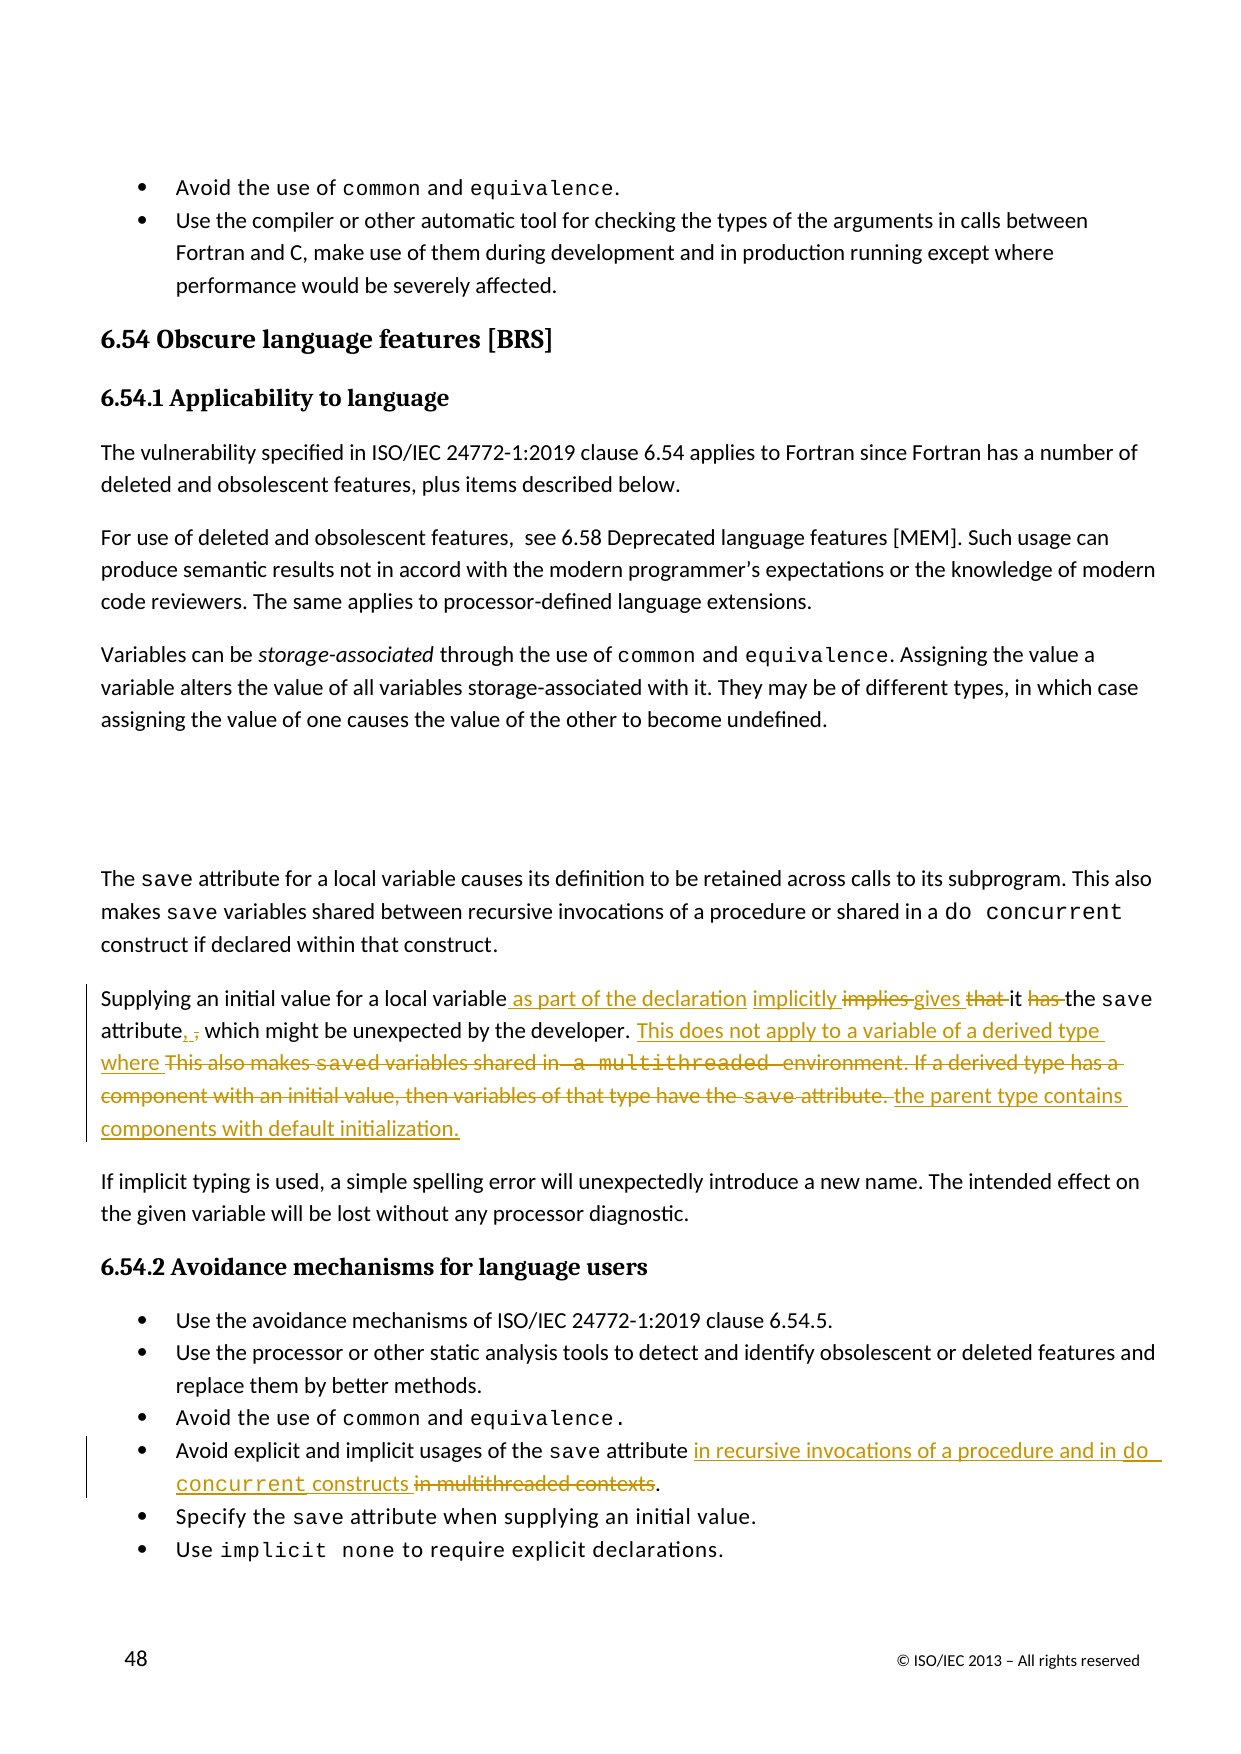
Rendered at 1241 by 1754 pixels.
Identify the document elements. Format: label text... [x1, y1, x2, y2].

text Supplying an initial value for a local variable it the save attribute which might be unexpected by the developer. [101, 984, 1164, 1142]
text 6.54.1 Applicability to language [101, 384, 1164, 413]
text 6.54.2 Avoidance mechanisms for language users [101, 1252, 1164, 1281]
text Use the processor or other static analysis tools to detect and identify obsolescent or deleted features and replace them by better methods. [138, 1338, 1164, 1399]
text Use the avoidance mechanisms of ISO/IEC 24772-1:2019 clause 6.54.5. [138, 1306, 1164, 1334]
text Avoid the use of common and equivalence. [138, 1403, 1164, 1431]
text Use the compiler or other automatic tool for checking the types of the arguments in calls between Fortran and C, make use of them during development and in production running except where performance would be severely affected. [138, 206, 1164, 299]
text Avoid explicit and implicit usages of the save attribute . [138, 1436, 1164, 1498]
text The vulnerability specified in ISO/IEC 24772-1:2019 clause 6.54 applies to Fortran since Fortran has a number of deleted and obsolescent features, plus items described below. [101, 438, 1164, 498]
text Use implicit none to require explicit declarations. [138, 1535, 1164, 1563]
subtitle 6.54 Obscure language features [BRS] [101, 324, 1164, 355]
text The save attribute for a local variable causes its definition to be retained across calls to its subprogram. This also makes save variables shared between recursive invocations of a procedure or shared in a do concurrent construct if declared within that construct. [101, 864, 1164, 959]
text Specify the save attribute when supplying an initial value. [138, 1502, 1164, 1530]
text Avoid the use of common and equivalence. [138, 173, 1164, 202]
text Variables can be storage-associated through the use of common and equivalence. Assigning the value a variable alters the value of all variables storage-associated with it. They may be of different types, in which case assigning the value of one causes the value of the other to become undefined. [101, 640, 1164, 733]
text For use of deleted and obsolescent features, see 6.58 Deprecated language features [MEM]. Such usage can produce semantic results not in accord with the modern programmer’s expectations or the knowledge of modern code reviewers. The same applies to processor-defined language extensions. [101, 523, 1164, 615]
text If implicit typing is used, a simple spelling error will unexpectedly introduce a new name. The intended effect on the given variable will be lost without any processor diagnostic. [101, 1167, 1164, 1227]
